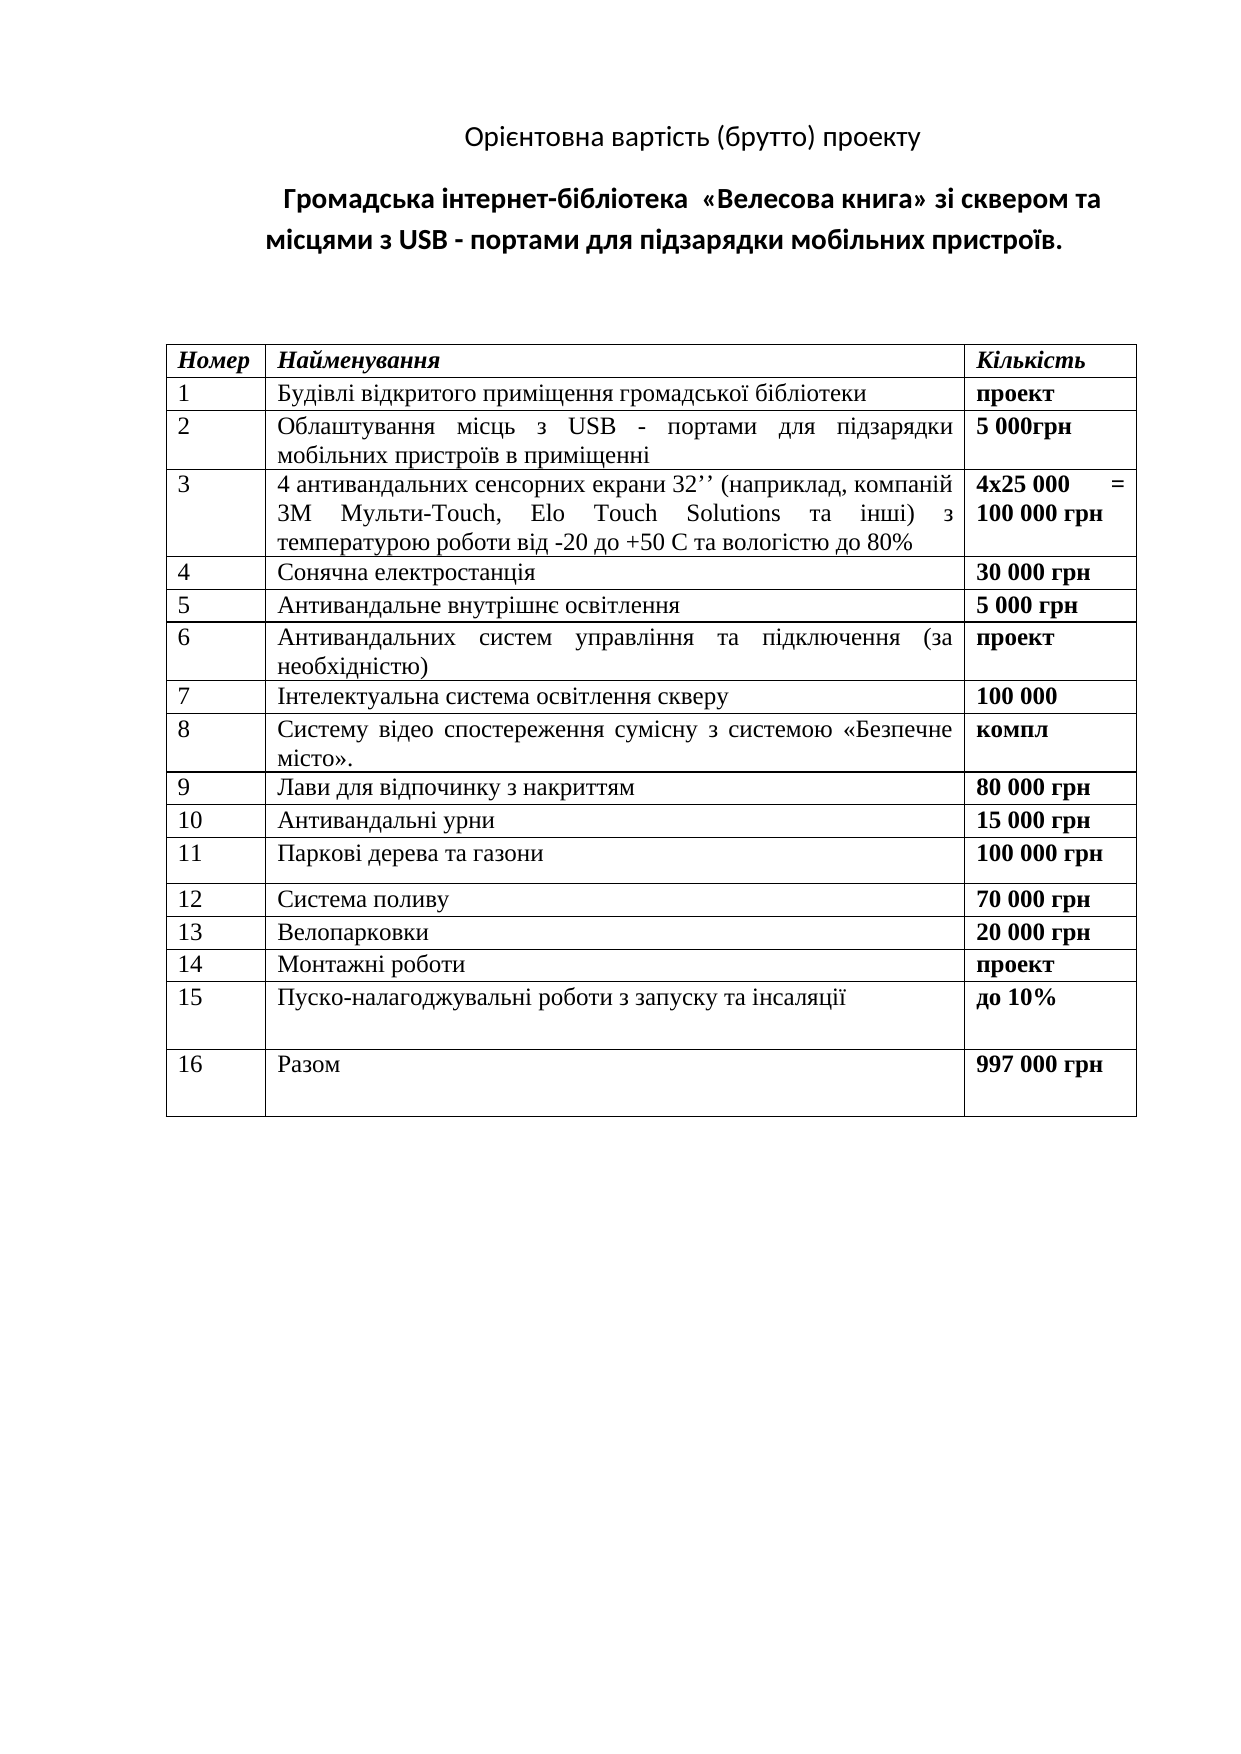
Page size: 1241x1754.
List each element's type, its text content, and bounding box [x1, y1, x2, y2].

table_cell 997 000 грн [965, 1050, 1136, 1116]
table_cell Облаштування місць з USB - портами для підзарядки мобільних пристроїв в приміщенні [266, 411, 964, 468]
table_cell Лави для відпочинку з накриттям [266, 773, 964, 804]
table_cell проект [965, 623, 1136, 680]
table_cell 5 000 грн [965, 590, 1136, 621]
table_cell 100 000 грн [965, 838, 1136, 883]
table_cell 8 [167, 714, 265, 771]
table_cell 80 000 грн [965, 773, 1136, 804]
table_cell 13 [167, 917, 265, 948]
table_cell 12 [167, 884, 265, 916]
table_cell Разом [266, 1050, 964, 1116]
table_cell 2 [167, 411, 265, 468]
table_cell 11 [167, 838, 265, 883]
table_cell 14 [167, 950, 265, 981]
table_cell 70 000 грн [965, 884, 1136, 916]
table_cell Будівлі відкритого приміщення громадської бібліотеки [266, 378, 964, 410]
table_cell 1 [167, 378, 265, 410]
table_cell 4 [167, 557, 265, 589]
table_cell 20 000 грн [965, 917, 1136, 948]
table_cell 15 000 грн [965, 805, 1136, 837]
table_cell 10 [167, 805, 265, 837]
table_cell 5 000грн [965, 411, 1136, 468]
table_cell Монтажні роботи [266, 950, 964, 981]
table_cell Антивандальних систем управління та підключення (за необхідністю) [266, 623, 964, 680]
table_cell Антивандальні урни [266, 805, 964, 837]
table_cell 30 000 грн [965, 557, 1136, 589]
table_cell Система поливу [266, 884, 964, 916]
table_cell 6 [167, 623, 265, 680]
table_cell Сонячна електростанція [266, 557, 964, 589]
table_cell 3 [167, 470, 265, 556]
table_header Номер [167, 345, 265, 377]
table_cell Інтелектуальна система освітлення скверу [266, 681, 964, 713]
table_cell 4х25 000 = 100 000 грн [965, 470, 1136, 556]
table_cell 15 [167, 982, 265, 1048]
table_cell 5 [167, 590, 265, 621]
table_header Кількість [965, 345, 1136, 377]
table_cell проект [965, 378, 1136, 410]
table_cell 100 000 [965, 681, 1136, 713]
table_cell 9 [167, 773, 265, 804]
table_cell Велопарковки [266, 917, 964, 948]
table_cell 16 [167, 1050, 265, 1116]
table_header Найменування [266, 345, 964, 377]
table_cell Систему відео спостереження сумісну з системою «Безпечне місто». [266, 714, 964, 771]
table_cell Пуско-налагоджувальні роботи з запуску та інсаляції [266, 982, 964, 1048]
text Орієнтовна вартість (брутто) проекту [177, 118, 1152, 154]
text Громадська інтернет-бібліотека «Велесова книга» зі сквером та місцями з USB - портами для підзарядки мобільних пристроїв. [177, 180, 1152, 256]
table_cell до 10% [965, 982, 1136, 1048]
table_cell проект [965, 950, 1136, 981]
table_cell 4 антивандальних сенсорних екрани 32’’ (наприклад, компаній 3М Мульти-Touch, Elo Touch Solutions та інші) з температурою роботи від -20 до +50 С та вологістю до 80% [266, 470, 964, 556]
table_cell компл [965, 714, 1136, 771]
table_cell Антивандальне внутрішнє освітлення [266, 590, 964, 621]
table_cell Паркові дерева та газони [266, 838, 964, 883]
table_cell 7 [167, 681, 265, 713]
